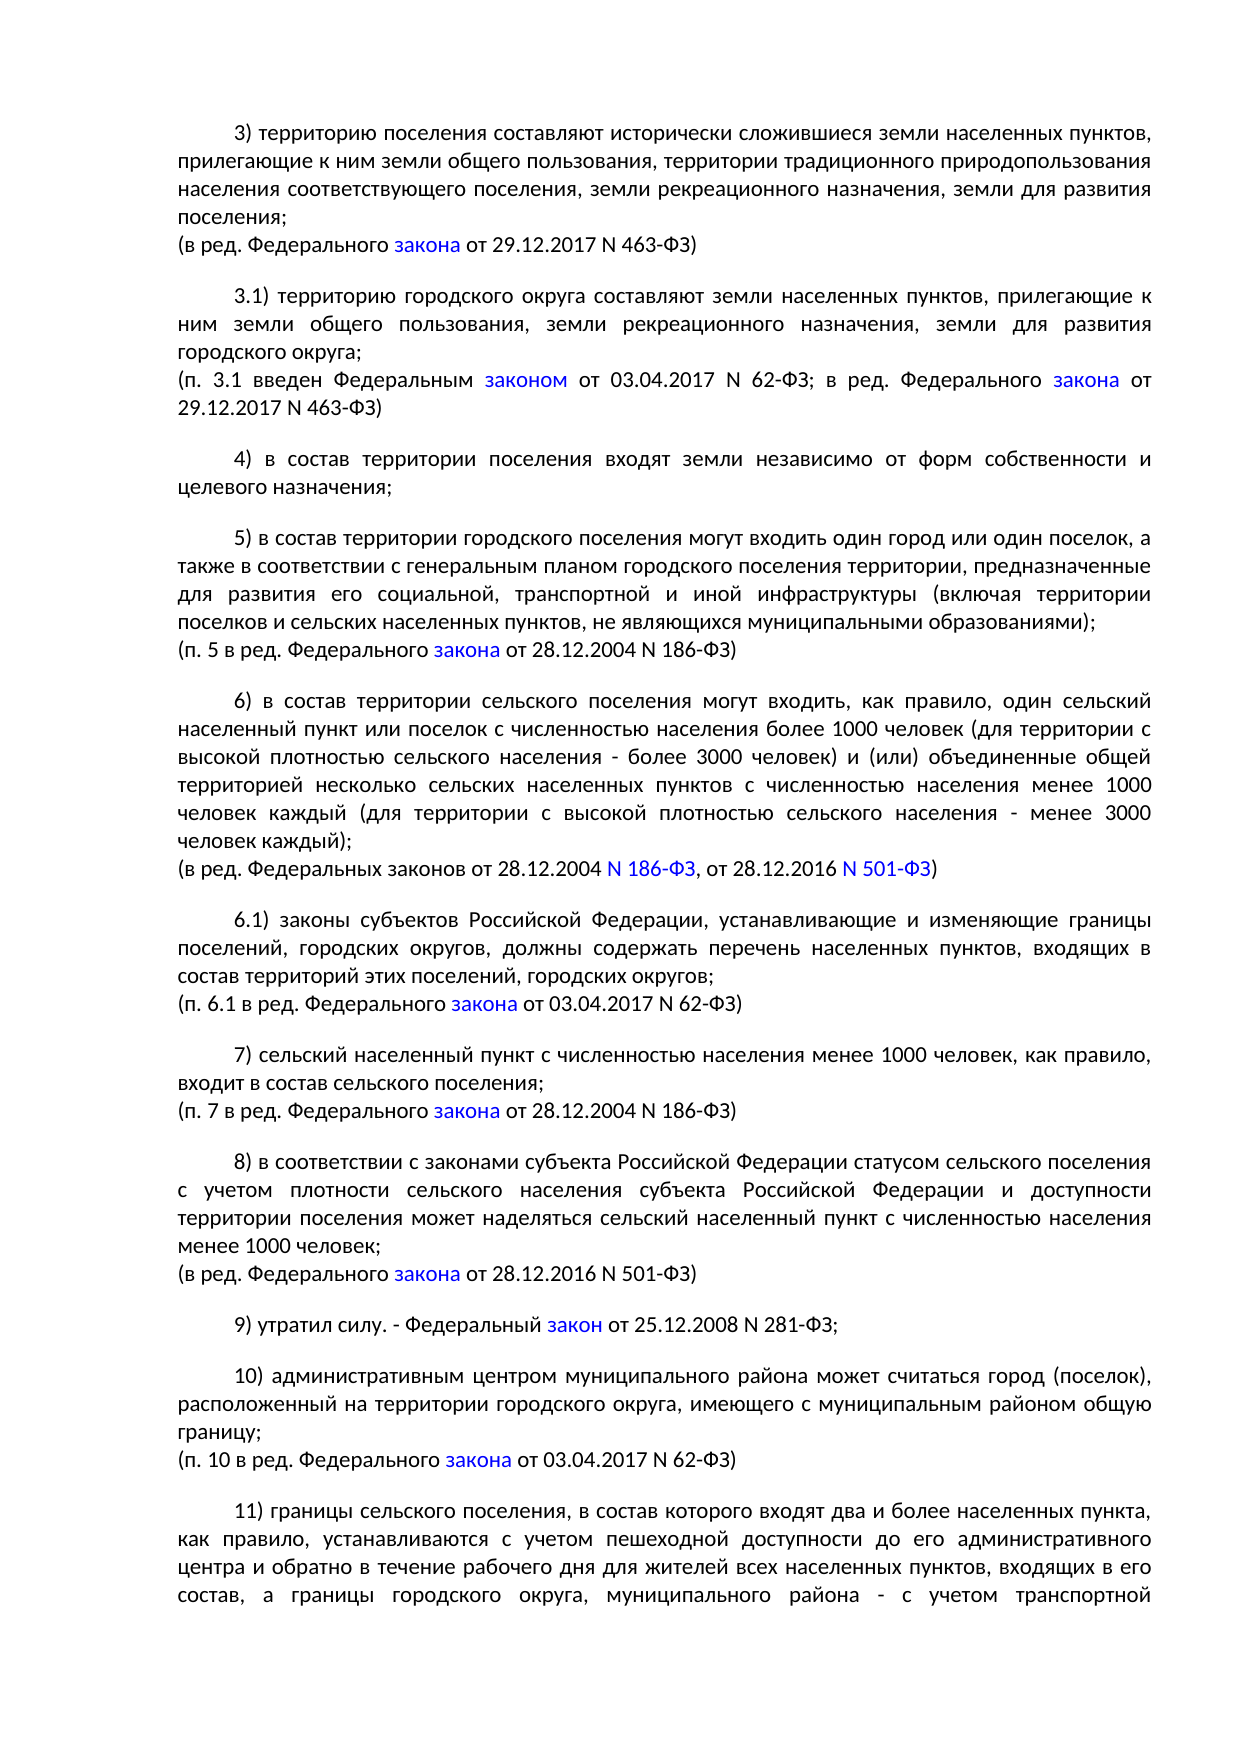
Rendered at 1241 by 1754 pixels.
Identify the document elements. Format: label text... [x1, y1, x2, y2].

text (в ред. Федеральных законов от 28.12.2004 N 186-ФЗ, от 28.12.2016 N 501-ФЗ) [177, 854, 1152, 882]
text 6) в состав территории сельского поселения могут входить, как правило, один сельский населенный пункт или поселок с численностью населения более 1000 человек (для территории с высокой плотностью сельского населения - более 3000 человек) и (или) объединенные общей территорией несколько сельских населенных пунктов с численностью населения менее 1000 человек каждый (для территории с высокой плотностью сельского населения - менее 3000 человек каждый); [177, 686, 1152, 854]
text 7) сельский населенный пункт с численностью населения менее 1000 человек, как правило, входит в состав сельского поселения; [177, 1040, 1152, 1096]
text 9) утратил силу. - Федеральный закон от 25.12.2008 N 281-ФЗ; [177, 1310, 1152, 1338]
text 10) административным центром муниципального района может считаться город (поселок), расположенный на территории городского округа, имеющего с муниципальным районом общую границу; [177, 1361, 1152, 1445]
text (в ред. Федерального закона от 28.12.2016 N 501-ФЗ) [177, 1259, 1152, 1287]
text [177, 1496, 1152, 1608]
text 3.1) территорию городского округа составляют земли населенных пунктов, прилегающие к ним земли общего пользования, земли рекреационного назначения, земли для развития городского округа; [177, 281, 1152, 365]
text 8) в соответствии с законами субъекта Российской Федерации статусом сельского поселения с учетом плотности сельского населения субъекта Российской Федерации и доступности территории поселения может наделяться сельский населенный пункт с численностью населения менее 1000 человек; [177, 1147, 1152, 1259]
text 5) в состав территории городского поселения могут входить один город или один поселок, а также в соответствии с генеральным планом городского поселения территории, предназначенные для развития его социальной, транспортной и иной инфраструктуры (включая территории поселков и сельских населенных пунктов, не являющихся муниципальными образованиями); [177, 523, 1152, 635]
text 6.1) законы субъектов Российской Федерации, устанавливающие и изменяющие границы поселений, городских округов, должны содержать перечень населенных пунктов, входящих в состав территорий этих поселений, городских округов; [177, 905, 1152, 989]
text (п. 3.1 введен Федеральным законом от 03.04.2017 N 62-ФЗ; в ред. Федерального закона от 29.12.2017 N 463-ФЗ) [177, 365, 1152, 421]
text (в ред. Федерального закона от 29.12.2017 N 463-ФЗ) [177, 230, 1152, 258]
text (п. 5 в ред. Федерального закона от 28.12.2004 N 186-ФЗ) [177, 635, 1152, 663]
text (п. 7 в ред. Федерального закона от 28.12.2004 N 186-ФЗ) [177, 1096, 1152, 1124]
text 3) территорию поселения составляют исторически сложившиеся земли населенных пунктов, прилегающие к ним земли общего пользования, территории традиционного природопользования населения соответствующего поселения, земли рекреационного назначения, земли для развития поселения; [177, 118, 1152, 230]
text 4) в состав территории поселения входят земли независимо от форм собственности и целевого назначения; [177, 444, 1152, 500]
text (п. 6.1 в ред. Федерального закона от 03.04.2017 N 62-ФЗ) [177, 989, 1152, 1017]
text (п. 10 в ред. Федерального закона от 03.04.2017 N 62-ФЗ) [177, 1445, 1152, 1473]
